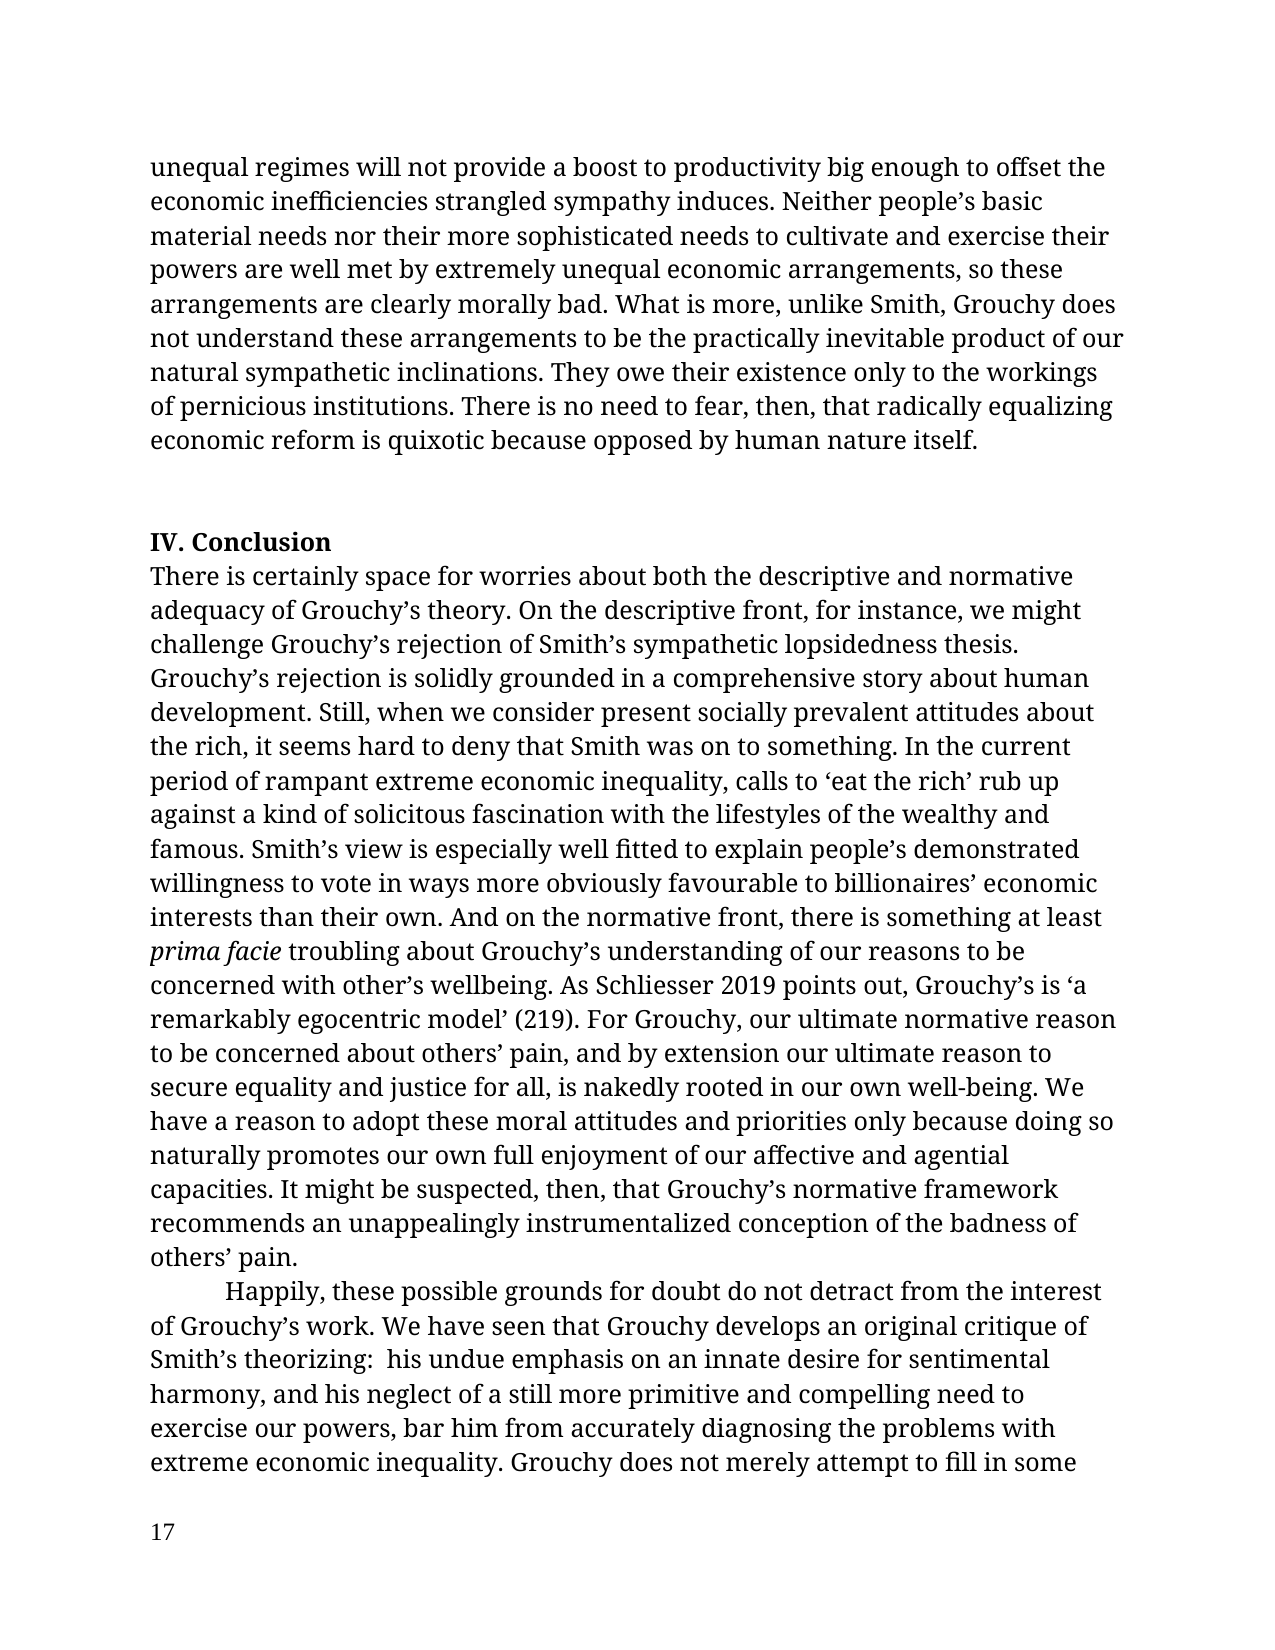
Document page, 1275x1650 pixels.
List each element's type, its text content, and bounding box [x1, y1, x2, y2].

text There is certainly space for worries about both the descriptive and normative adequacy of Grouchy’s theory. On the descriptive front, for instance, we might challenge Grouchy’s rejection of Smith’s sympathetic lopsidedness thesis. Grouchy’s rejection is solidly grounded in a comprehensive story about human development. Still, when we consider present socially prevalent attitudes about the rich, it seems hard to deny that Smith was on to something. In the current period of rampant extreme economic inequality, calls to ‘eat the rich’ rub up against a kind of solicitous fascination with the lifestyles of the wealthy and famous. Smith’s view is especially well fitted to explain people’s demonstrated willingness to vote in ways more obviously favourable to billionaires’ economic interests than their own. And on the normative front, there is something at least prima facie troubling about Grouchy’s understanding of our reasons to be concerned with other’s wellbeing. As Schliesser 2019 points out, Grouchy’s is ‘a remarkably egocentric model’ (219). For Grouchy, our ultimate normative reason to be concerned about others’ pain, and by extension our ultimate reason to secure equality and justice for all, is nakedly rooted in our own well-being. We have a reason to adopt these moral attitudes and priorities only because doing so naturally promotes our own full enjoyment of our affective and agential capacities. It might be suspected, then, that Grouchy’s normative framework recommends an unappealingly instrumentalized conception of the badness of others’ pain. [150, 559, 1125, 1274]
text IV. Conclusion [150, 525, 1125, 559]
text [150, 1274, 1125, 1478]
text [150, 150, 1125, 457]
